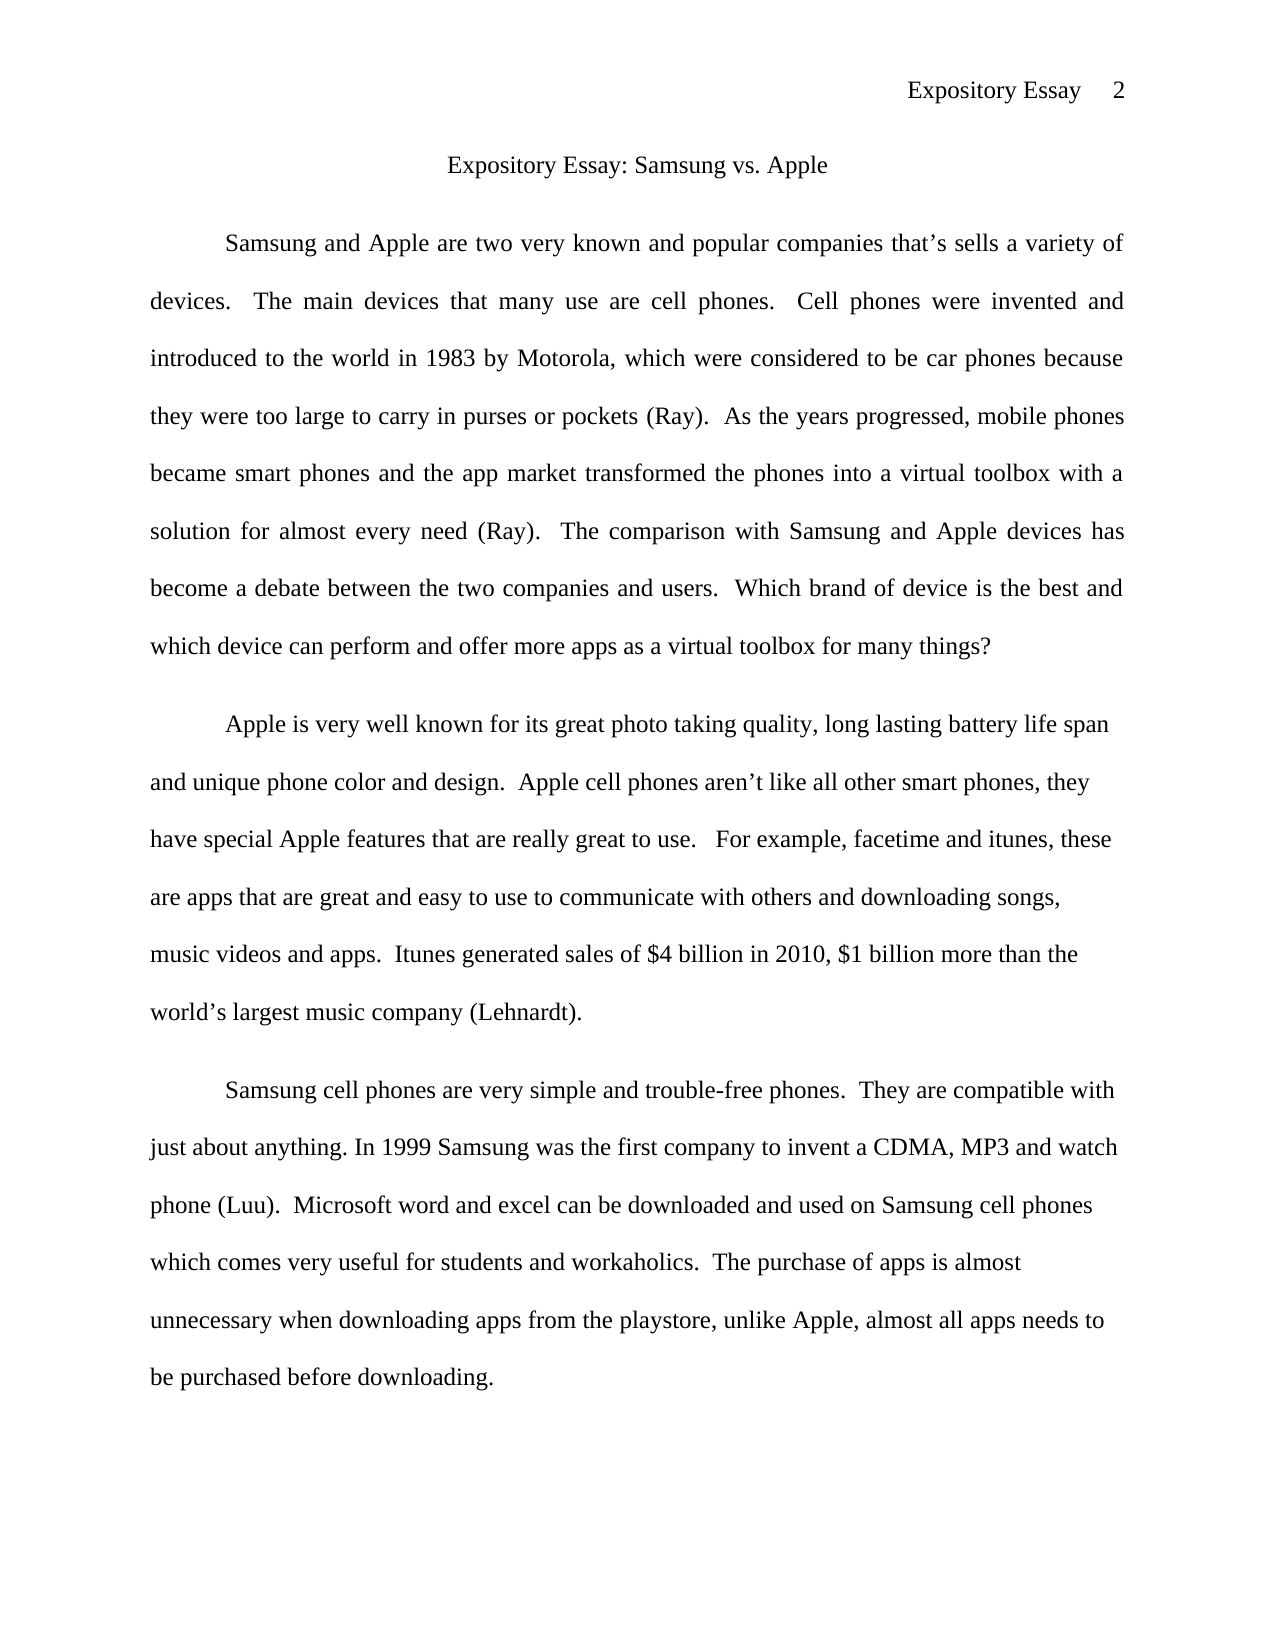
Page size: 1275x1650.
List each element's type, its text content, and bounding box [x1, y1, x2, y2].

text Samsung and Apple are two very known and popular companies that’s sells a variety of devices. The main devices that many use are cell phones. Cell phones were invented and introduced to the world in 1983 by Motorola, which were considered to be car phones because they were too large to carry in purses or pockets . As the years progressed, mobile phones became smart phones and the app market transformed the phones into a virtual toolbox with a solution for almost every need . The comparison with Samsung and Apple devices has become a debate between the two companies and users. Which brand of device is the best and which device can perform and offer more apps as a virtual toolbox for many things? [150, 228, 1125, 659]
text Samsung cell phones are very simple and trouble-free phones. They are compatible with just about anything. In 1999 Samsung was the first company to invent a CDMA, MP3 and watch phone . Microsoft word and excel can be downloaded and used on Samsung cell phones which comes very useful for students and workaholics. The purchase of apps is almost unnecessary when downloading apps from the playstore, unlike Apple, almost all apps needs to be purchased before downloading. [150, 1075, 1125, 1391]
text Apple is very well known for its great photo taking quality, long lasting battery life span and unique phone color and design. Apple cell phones aren’t like all other smart phones, they have special Apple features that are really great to use. For example, facetime and itunes, these are apps that are great and easy to use to communicate with others and downloading songs, music videos and apps. Itunes generated sales of $4 billion in 2010, $1 billion more than the world’s largest music company . [150, 709, 1125, 1025]
text Expository Essay: Samsung vs. Apple [150, 150, 1125, 179]
